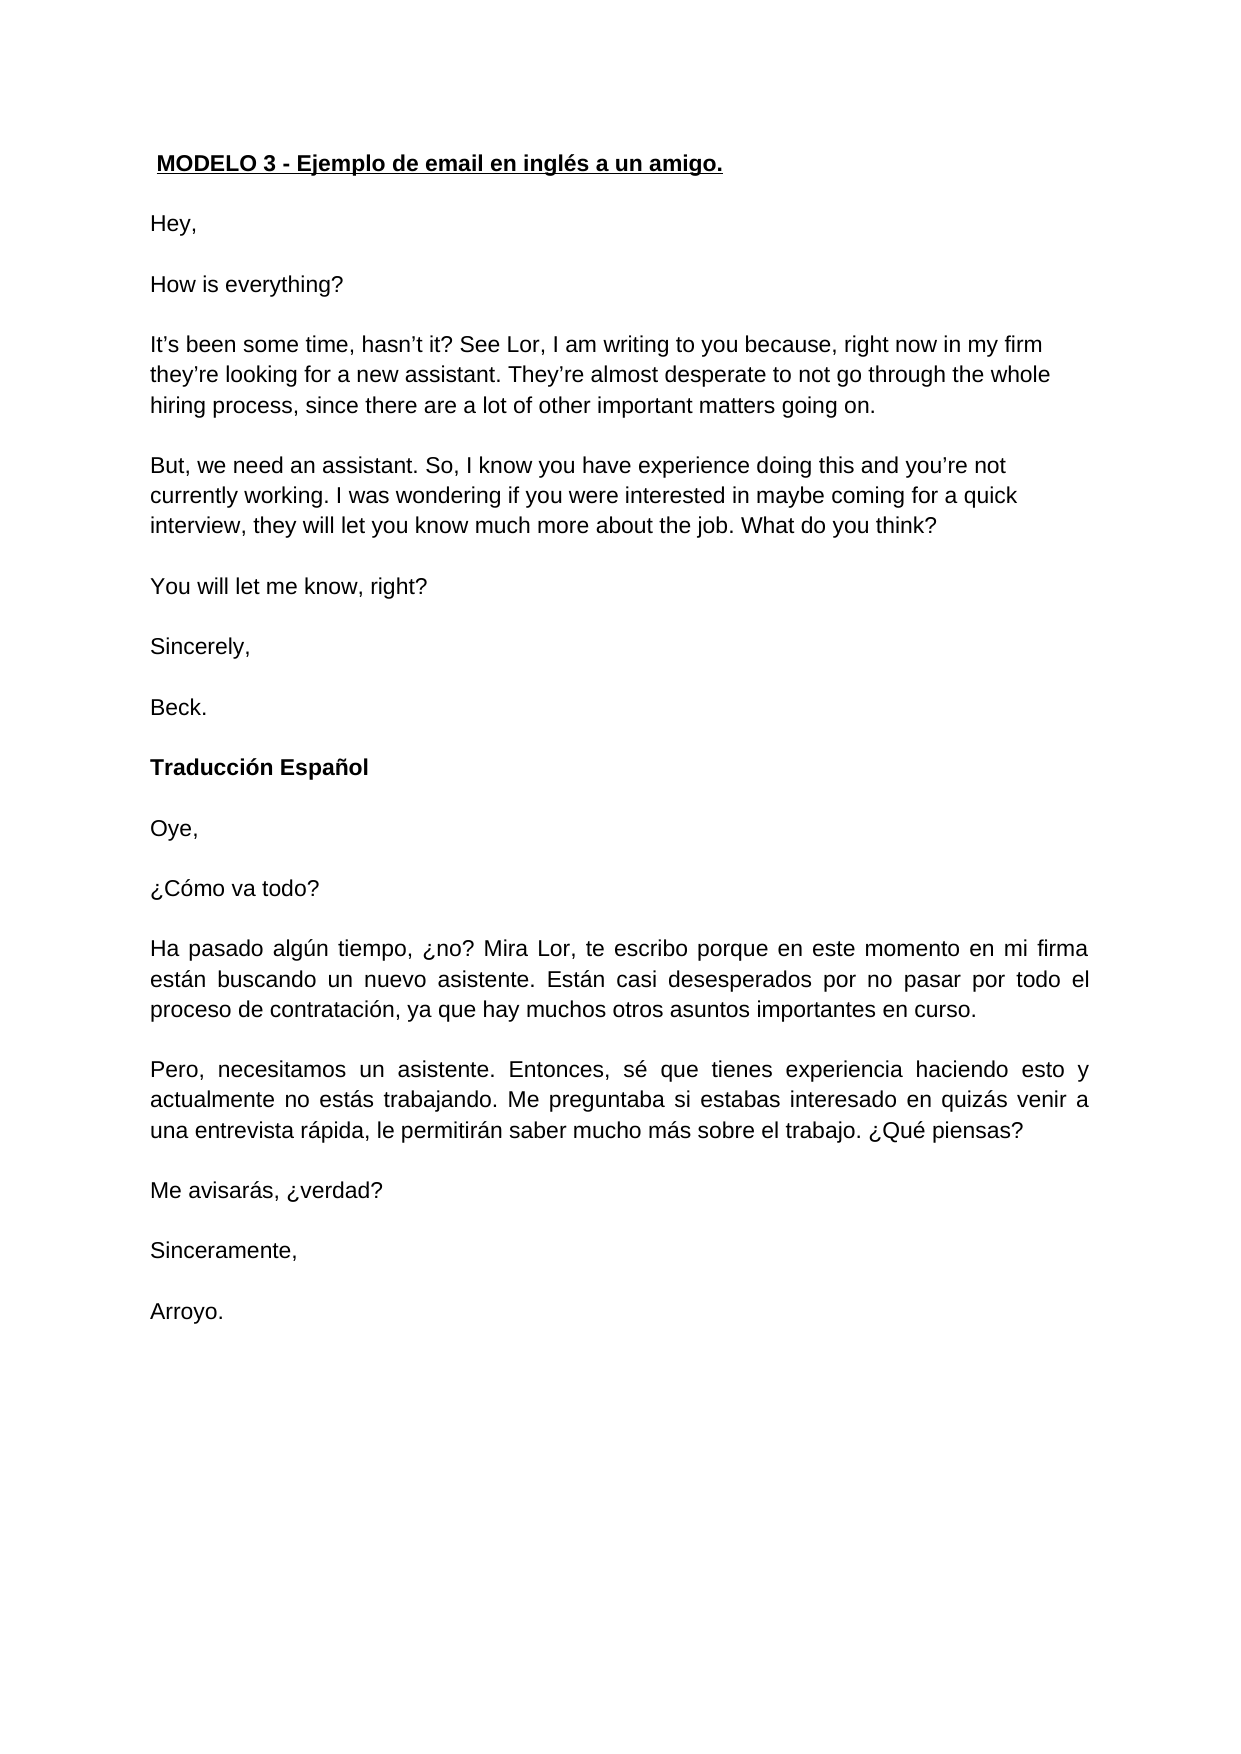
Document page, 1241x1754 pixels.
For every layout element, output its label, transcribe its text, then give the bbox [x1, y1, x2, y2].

text Me avisarás, ¿verdad? [150, 1177, 1090, 1203]
text Hey, [150, 210, 1090, 237]
text Beck. [150, 694, 1090, 720]
text You will let me know, right? [150, 573, 1090, 599]
text Sinceramente, [150, 1237, 1090, 1264]
text Traducción Español [150, 754, 1090, 781]
text MODELO 3 - Ejemplo de email en inglés a un amigo. [150, 150, 1090, 176]
text Sincerely, [150, 633, 1090, 660]
text Pero, necesitamos un asistente. Entonces, sé que tienes experiencia haciendo esto y actualmente no estás trabajando. Me preguntaba si estabas interesado en quizás venir a una entrevista rápida, le permitirán saber mucho más sobre el trabajo. ¿Qué piensas? [150, 1056, 1090, 1143]
text Arroyo. [150, 1298, 1090, 1324]
text Ha pasado algún tiempo, ¿no? Mira Lor, te escribo porque en este momento en mi firma están buscando un nuevo asistente. Están casi desesperados por no pasar por todo el proceso de contratación, ya que hay muchos otros asuntos importantes en curso. [150, 935, 1090, 1022]
text Oye, [150, 814, 1090, 841]
text But, we need an assistant. So, I know you have experience doing this and you’re not currently working. I was wondering if you were interested in maybe coming for a quick interview, they will let you know much more about the job. What do you think? [150, 452, 1090, 539]
text It’s been some time, hasn’t it? See Lor, I am writing to you because, right now in my firm they’re looking for a new assistant. They’re almost desperate to not go through the whole hiring process, since there are a lot of other important matters going on. [150, 331, 1090, 418]
text How is everything? [150, 271, 1090, 297]
text ¿Cómo va todo? [150, 875, 1090, 901]
